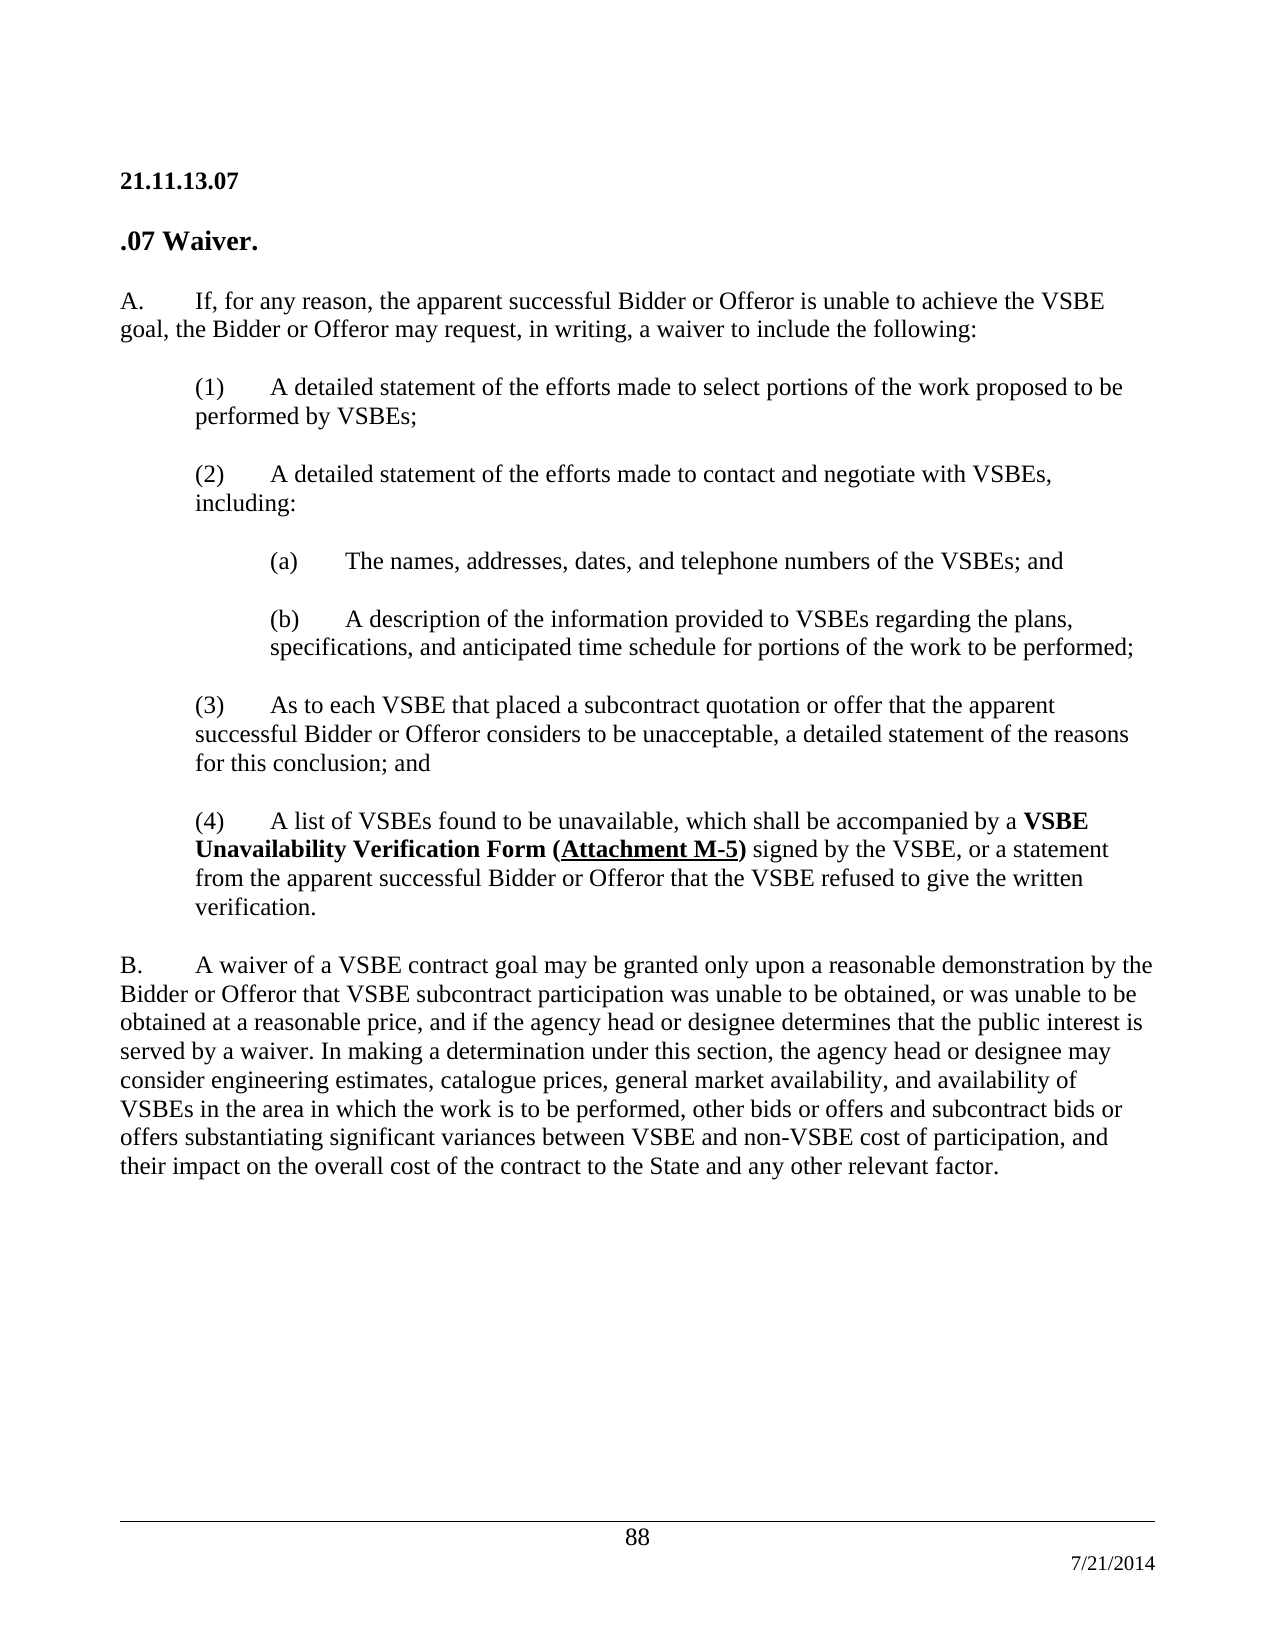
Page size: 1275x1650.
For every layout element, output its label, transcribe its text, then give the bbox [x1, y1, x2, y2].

text (a) The names, addresses, dates, and telephone numbers of the VSBEs; and [195, 546, 1155, 574]
text A. If, for any reason, the apparent successful Bidder or Offeror is unable to achieve the VSBE goal, the Bidder or Offeror may request, in writing, a waiver to include the following: [120, 286, 1155, 343]
text (2) A detailed statement of the efforts made to contact and negotiate with VSBEs, including: [195, 459, 1155, 517]
text (1) A detailed statement of the efforts made to select portions of the work proposed to be performed by VSBEs; [195, 372, 1155, 430]
text .07 Waiver. [120, 224, 1155, 257]
text (b) A description of the information provided to VSBEs regarding the plans, specifications, and anticipated time schedule for portions of the work to be performed; [270, 604, 1155, 661]
text B. A waiver of a VSBE contract goal may be granted only upon a reasonable demonstration by the Bidder or Offeror that VSBE subcontract participation was unable to be obtained, or was unable to be obtained at a reasonable price, and if the agency head or designee determines that the public interest is served by a waiver. In making a determination under this section, the agency head or designee may consider engineering estimates, catalogue prices, general market availability, and availability of VSBEs in the area in which the work is to be performed, other bids or offers and subcontract bids or offers substantiating significant variances between VSBE and non-VSBE cost of participation, and their impact on the overall cost of the contract to the State and any other relevant factor. [120, 950, 1155, 1180]
text 21.11.13.07 [120, 166, 1155, 195]
text (4) A list of VSBEs found to be unavailable, which shall be accompanied by a VSBE Unavailability Verification Form (Attachment M-5) signed by the VSBE, or a statement from the apparent successful Bidder or Offeror that the VSBE refused to give the written verification. [195, 806, 1155, 921]
text (3) As to each VSBE that placed a subcontract quotation or offer that the apparent successful Bidder or Offeror considers to be unacceptable, a detailed statement of the reasons for this conclusion; and [195, 690, 1155, 777]
